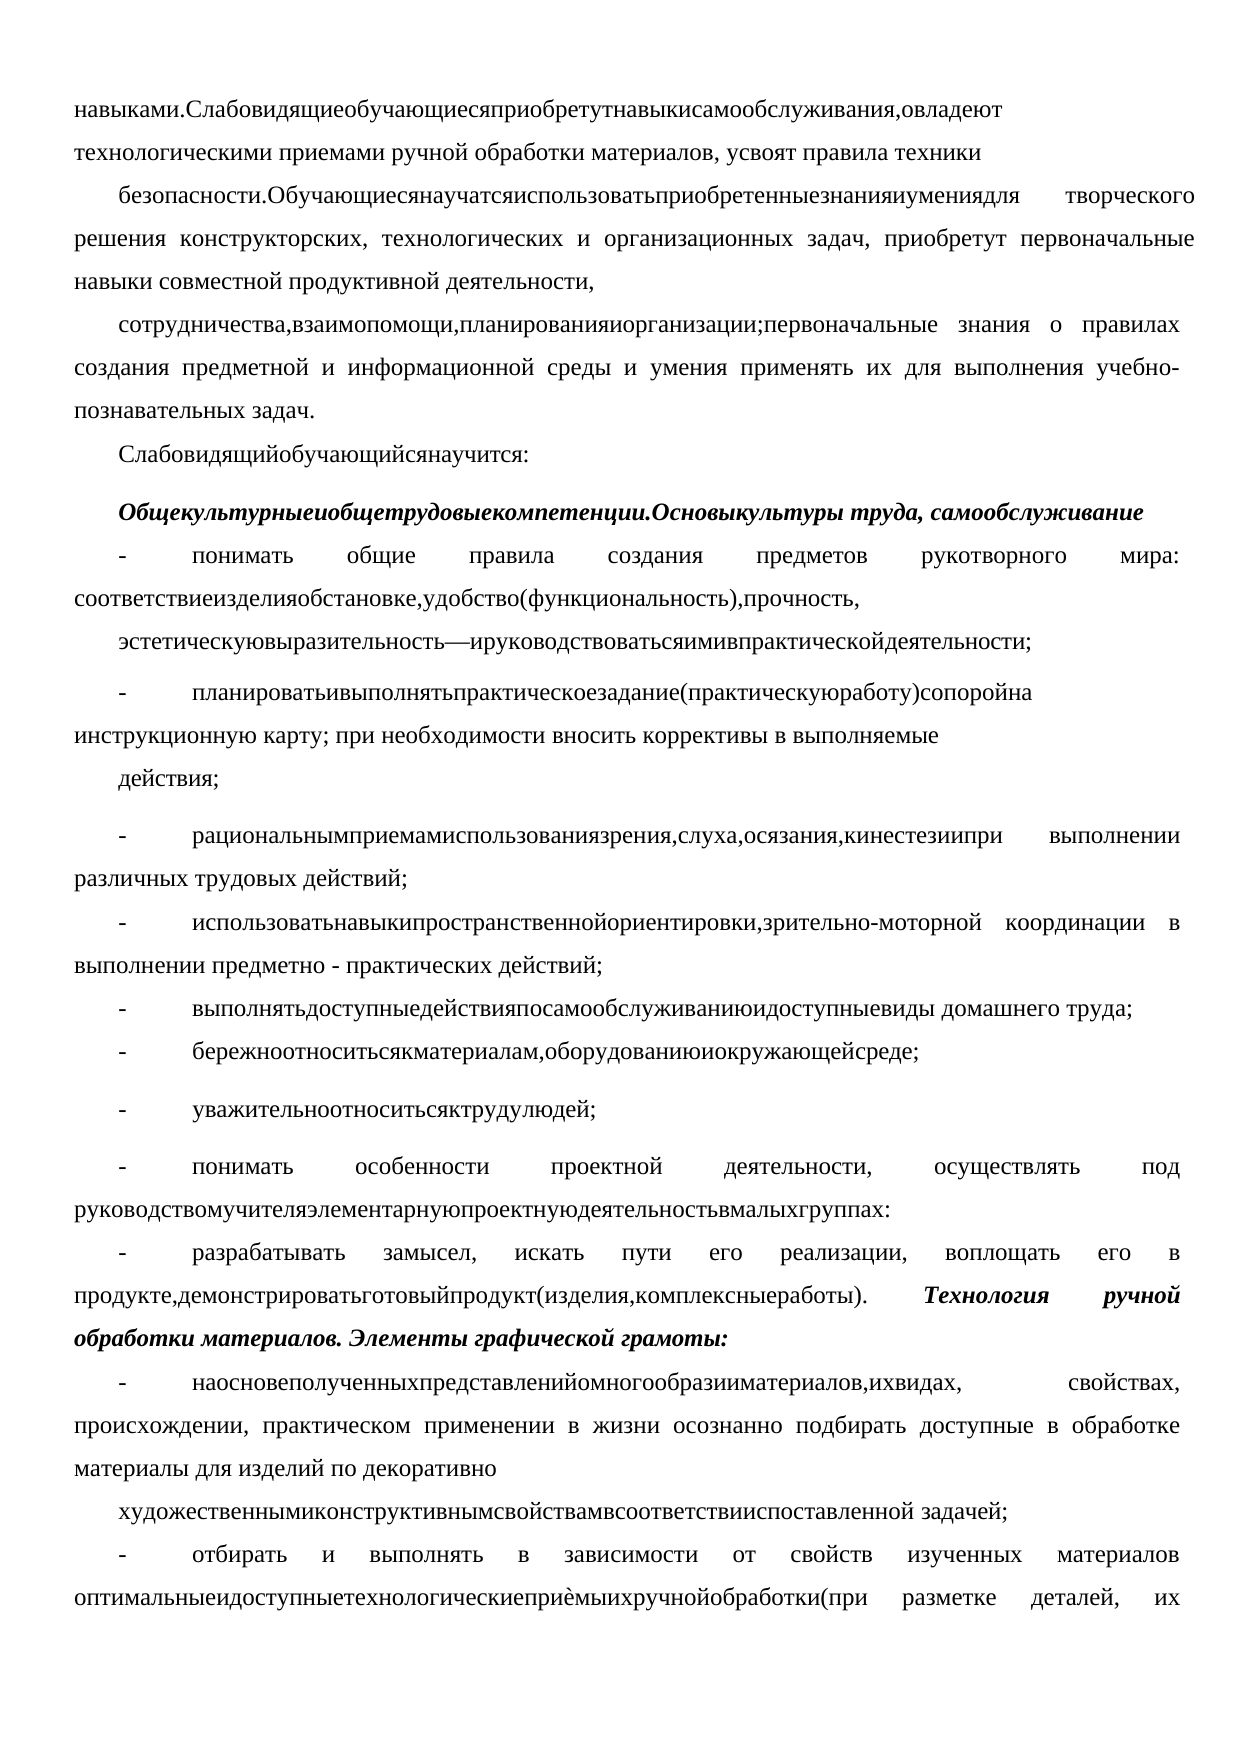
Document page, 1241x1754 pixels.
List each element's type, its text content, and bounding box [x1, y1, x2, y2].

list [74, 1539, 1181, 1611]
list понимать общие правила создания предметов рукотворного мира: соответствиеизделияобстановке,удобство(функциональность),прочность, [74, 540, 1181, 612]
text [74, 94, 1196, 166]
subtitle Общекультурныеиобщетрудовыекомпетенции.Основыкультуры труда, самообслуживание [74, 497, 1181, 526]
list выполнятьдоступныедействияпосамообслуживаниюидоступныевиды домашнего труда; [74, 993, 1181, 1022]
list наосновеполученныхпредставленийомногообразииматериалов,ихвидах, свойствах, происхождении, практическом применении в жизни осознанно подбирать доступные в обработке материалы для изделий по декоративно [74, 1367, 1181, 1482]
text эстетическуювыразительность—ируководствоватьсяимивпрактическойдеятельности; [74, 626, 1181, 655]
list уважительноотноситьсяктрудулюдей; [74, 1094, 1181, 1122]
list планироватьивыполнятьпрактическоезадание(практическуюработу)сопоройна инструкционную карту; при необходимости вносить коррективы в выполняемые [74, 677, 1181, 748]
text сотрудничества,взаимопомощи,планированияиорганизации;первоначальные знания о правилах создания предметной и информационной среды и умения применять их для выполнения учебно-познавательных задач. [74, 309, 1181, 424]
list рациональнымприемамиспользованиязрения,слуха,осязания,кинестезиипри выполнении различных трудовых действий; [74, 820, 1181, 892]
text Слабовидящийобучающийсянаучится: [74, 439, 1181, 467]
text безопасности.Обучающиесянаучатсяиспользоватьприобретенныезнанияиумениядля творческого решения конструкторских, технологических и организационных задач, приобретут первоначальные навыки совместной продуктивной деятельности, [74, 180, 1196, 295]
list бережноотноситьсякматериалам,оборудованиюиокружающейсреде; [74, 1036, 1181, 1065]
list разрабатывать замысел, искать пути его реализации, воплощать его в продукте,демонстрироватьготовыйпродукт(изделия,комплексныеработы). Технология ручной обработки материалов. Элементы графической грамоты: [74, 1237, 1181, 1352]
text действия; [74, 763, 1181, 792]
list понимать особенности проектной деятельности, осуществлять под руководствомучителяэлементарнуюпроектнуюдеятельностьвмалыхгруппах: [74, 1151, 1181, 1223]
text художественнымиконструктивнымсвойствамвсоответствииспоставленной задачей; [74, 1496, 1181, 1525]
list использоватьнавыкипространственнойориентировки,зрительно-моторной координации в выполнении предметно - практических действий; [74, 907, 1181, 978]
